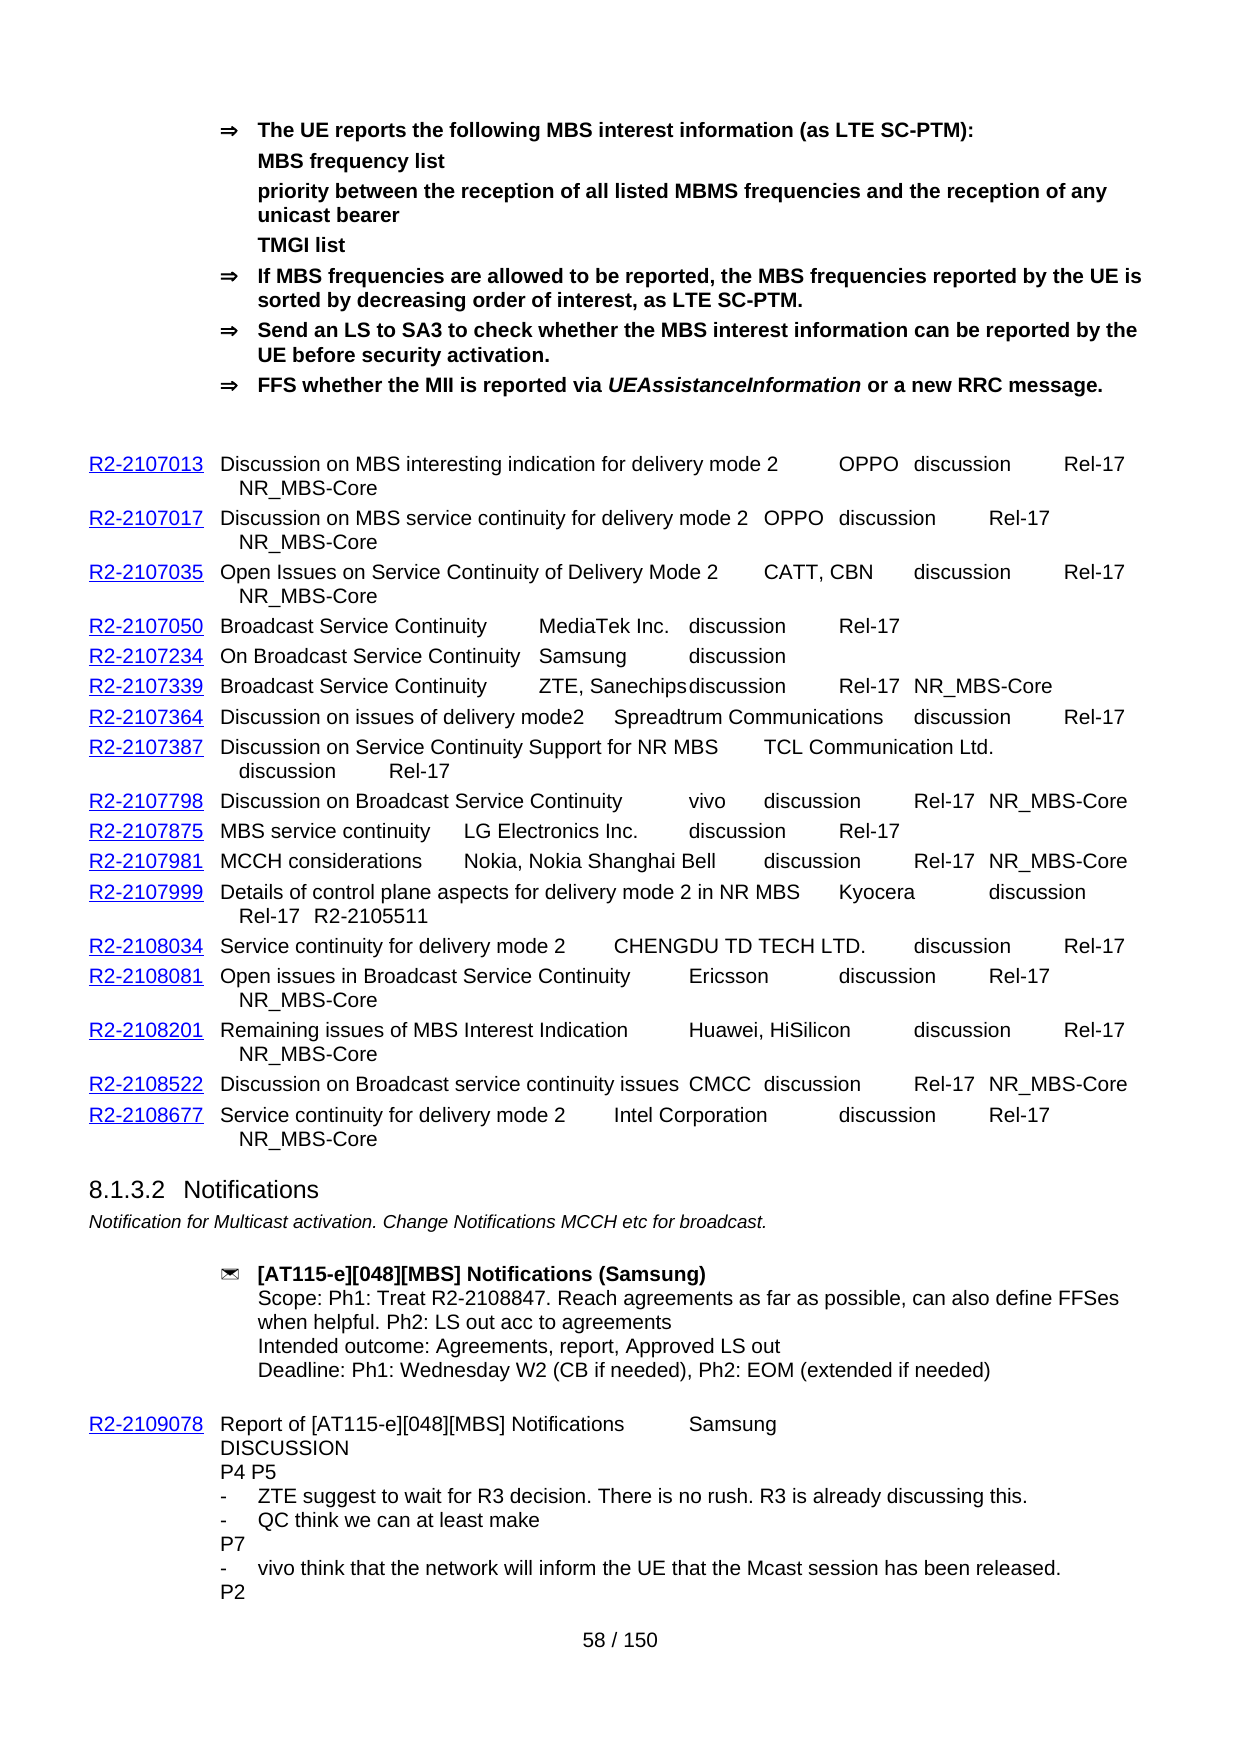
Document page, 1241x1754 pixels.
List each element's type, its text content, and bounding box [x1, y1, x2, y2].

text FFS whether the MII is reported via UEAssistanceInformation or a new RRC message. [220, 373, 1152, 397]
title R2-2107234 On Broadcast Service Continuity Samsung discussion [89, 644, 1152, 668]
text If MBS frequencies are allowed to be reported, the MBS frequencies reported by the UE is sorted by decreasing order of interest, as LTE SC-PTM. [220, 263, 1152, 312]
subtitle 8.1.3.2 Notifications [89, 1175, 1152, 1204]
title R2-2108081 Open issues in Broadcast Service Continuity Ericsson discussion Rel-17 NR_MBS-Core [89, 964, 1152, 1012]
title R2-2107017 Discussion on MBS service continuity for delivery mode 2 OPPO discussion Rel-17 NR_MBS-Core [89, 506, 1152, 553]
text The UE reports the following MBS interest information (as LTE SC-PTM): [220, 118, 1152, 143]
title R2-2108522 Discussion on Broadcast service continuity issues CMCC discussion Rel-17 NR_MBS-Core [89, 1072, 1152, 1096]
title R2-2107999 Details of control plane aspects for delivery mode 2 in NR MBS Kyocera discussion Rel-17 R2-2105511 [89, 879, 1152, 927]
text P7 [220, 1532, 1152, 1556]
text DISCUSSION [220, 1436, 1152, 1460]
text Notification for Multicast activation. Change Notifications MCCH etc for broadcast. [89, 1210, 1152, 1232]
title R2-2109078 Report of [AT115-e][048][MBS] Notifications Samsung [89, 1412, 1152, 1436]
title R2-2107050 Broadcast Service Continuity MediaTek Inc. discussion Rel-17 [89, 614, 1152, 638]
title R2-2107013 Discussion on MBS interesting indication for delivery mode 2 OPPO discussion Rel-17 NR_MBS-Core [89, 451, 1152, 499]
text Intended outcome: Agreements, report, Approved LS out [220, 1334, 1152, 1358]
text - vivo think that the network will inform the UE that the Mcast session has been released. [220, 1556, 1152, 1580]
title R2-2108201 Remaining issues of MBS Interest Indication Huawei, HiSilicon discussion Rel-17 NR_MBS-Core [89, 1018, 1152, 1066]
text Deadline: Ph1: Wednesday W2 (CB if needed), Ph2: EOM (extended if needed) [220, 1358, 1152, 1382]
title R2-2108677 Service continuity for delivery mode 2 Intel Corporation discussion Rel-17 NR_MBS-Core [89, 1102, 1152, 1150]
title R2-2107339 Broadcast Service Continuity ZTE, Sanechips discussion Rel-17 NR_MBS-Core [89, 674, 1152, 698]
text Scope: Ph1: Treat R2-2108847. Reach agreements as far as possible, can also define FFSes when helpful. Ph2: LS out acc to agreements [220, 1286, 1152, 1334]
list MBS frequency list [257, 149, 1152, 173]
text - QC think we can at least make [220, 1508, 1152, 1532]
title R2-2107387 Discussion on Service Continuity Support for NR MBS TCL Communication Ltd. discussion Rel-17 [89, 735, 1152, 783]
text P2 [220, 1580, 1152, 1604]
title R2-2107035 Open Issues on Service Continuity of Delivery Mode 2 CATT, CBN discussion Rel-17 NR_MBS-Core [89, 560, 1152, 608]
list priority between the reception of all listed MBMS frequencies and the reception of any unicast bearer [257, 179, 1152, 227]
title R2-2107798 Discussion on Broadcast Service Continuity vivo discussion Rel-17 NR_MBS-Core [89, 789, 1152, 813]
title R2-2108034 Service continuity for delivery mode 2 CHENGDU TD TECH LTD. discussion Rel-17 [89, 934, 1152, 958]
title R2-2107875 MBS service continuity LG Electronics Inc. discussion Rel-17 [89, 819, 1152, 843]
title R2-2107364 Discussion on issues of delivery mode2 Spreadtrum Communications discussion Rel-17 [89, 704, 1152, 728]
text P4 P5 [220, 1460, 1152, 1484]
text [AT115-e][048][MBS] Notifications (Samsung) [220, 1262, 1152, 1286]
text Send an LS to SA3 to check whether the MBS interest information can be reported by the UE before security activation. [220, 318, 1152, 367]
title R2-2107981 MCCH considerations Nokia, Nokia Shanghai Bell discussion Rel-17 NR_MBS-Core [89, 849, 1152, 873]
text - ZTE suggest to wait for R3 decision. There is no rush. R3 is already discussing this. [220, 1484, 1152, 1508]
list TMGI list [257, 233, 1152, 257]
